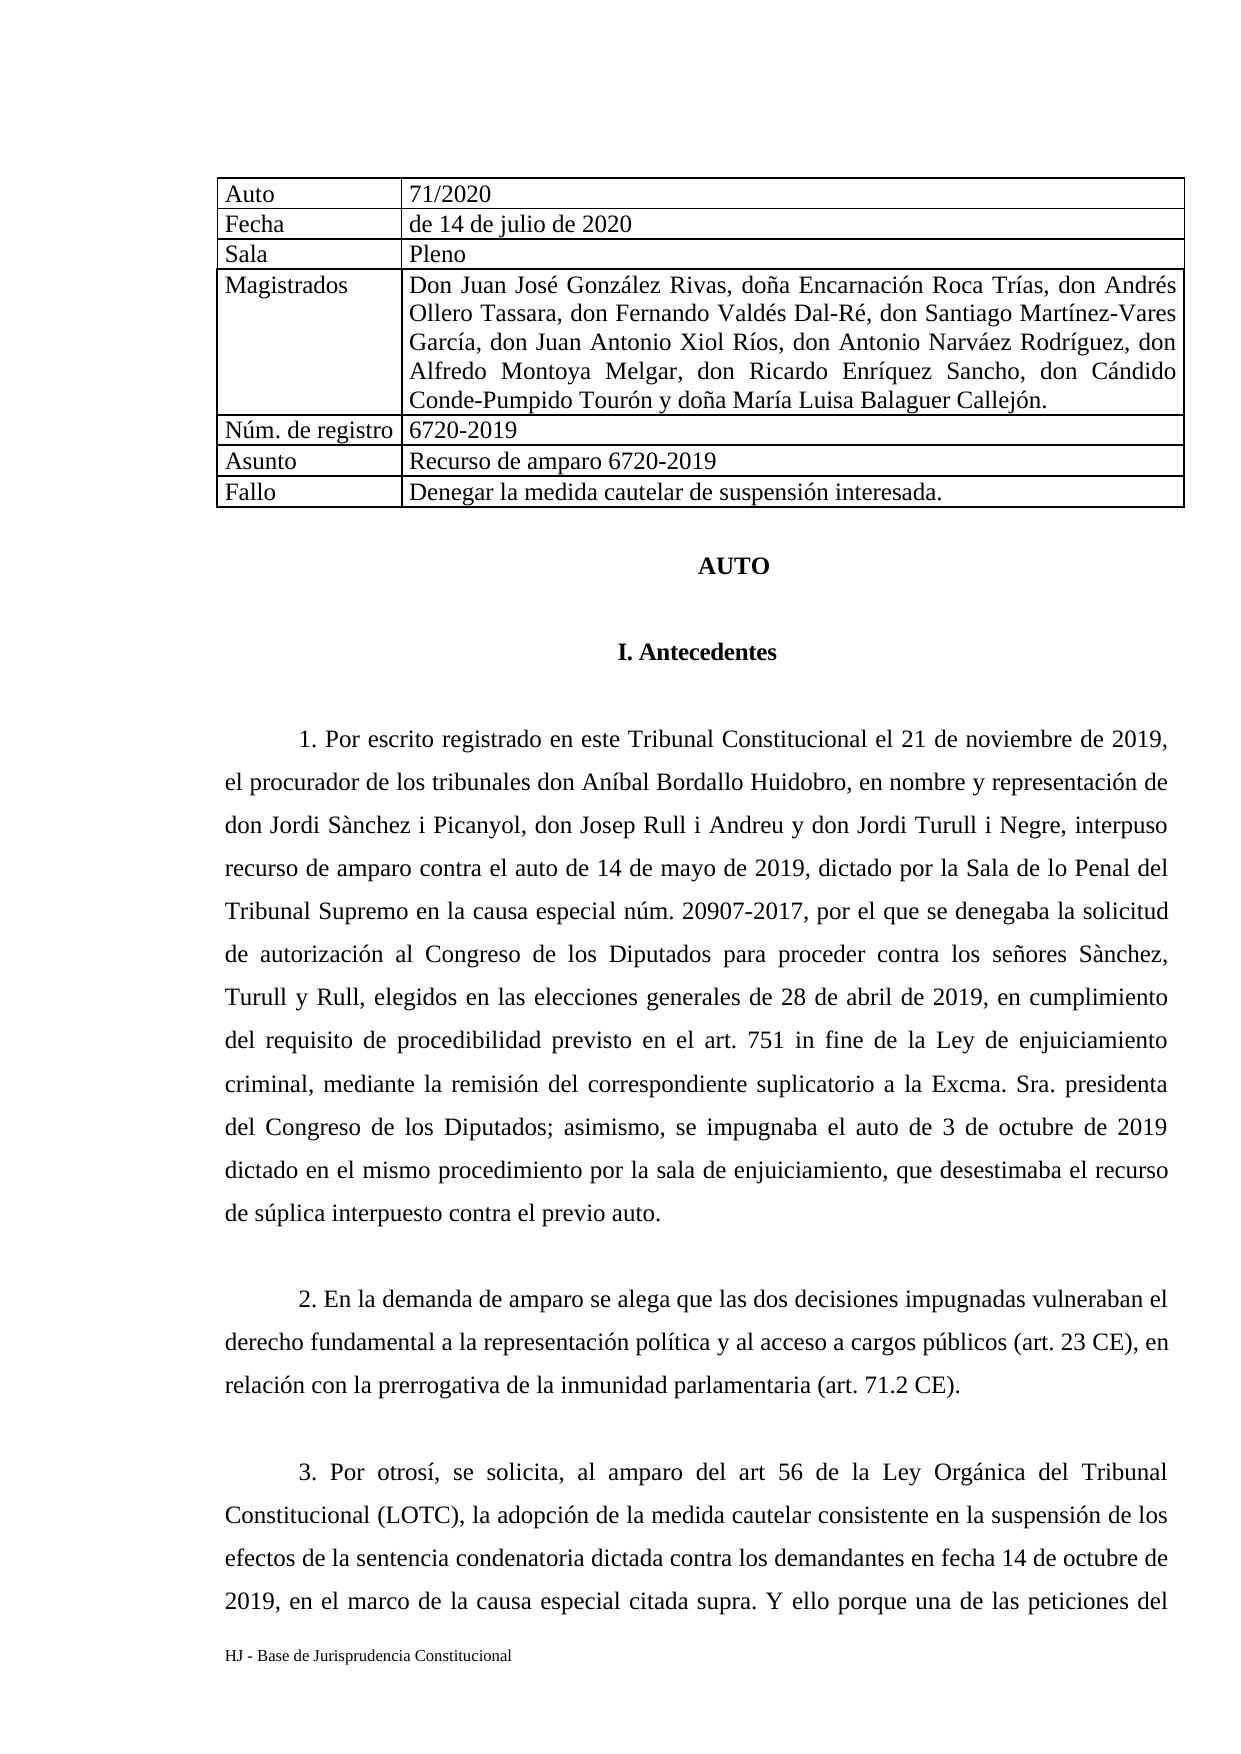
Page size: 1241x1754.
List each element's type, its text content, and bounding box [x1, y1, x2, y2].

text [224, 1457, 1169, 1615]
text 1. Por escrito registrado en este Tribunal Constitucional el 21 de noviembre de 2019, el procurador de los tribunales don Aníbal Bordallo Huidobro, en nombre y representación de don Jordi Sànchez i Picanyol, don Josep Rull i Andreu y don Jordi Turull i Negre, interpuso recurso de amparo contra el auto de 14 de mayo de 2019, dictado por la Sala de lo Penal del Tribunal Supremo en la causa especial núm. 20907-2017, por el que se denegaba la solicitud de autorización al Congreso de los Diputados para proceder contra los señores Sànchez, Turull y Rull, elegidos en las elecciones generales de 28 de abril de 2019, en cumplimiento del requisito de procedibilidad previsto en el art. 751 in fine de la Ley de enjuiciamiento criminal, mediante la remisión del correspondiente suplicatorio a la Excma. Sra. presidenta del Congreso de los Diputados; asimismo, se impugnaba el auto de 3 de octubre de 2019 dictado en el mismo procedimiento por la sala de enjuiciamiento, que desestimaba el recurso de súplica interpuesto contra el previo auto. [224, 724, 1169, 1227]
table_cell Don Juan José González Rivas, doña Encarnación Roca Trías, don Andrés Ollero Tassara, don Fernando Valdés Dal-Ré, don Santiago Martínez-Vares García, don Juan Antonio Xiol Ríos, don Antonio Narváez Rodríguez, don Alfredo Montoya Melgar, don Ricardo Enríquez Sancho, don Cándido Conde-Pumpido Tourón y doña María Luisa Balaguer Callejón. [403, 270, 1183, 413]
text AUTO [224, 551, 1169, 580]
table_cell Recurso de amparo 6720-2019 [403, 446, 1183, 475]
table_cell Asunto [218, 446, 401, 475]
table_cell de 14 de julio de 2020 [402, 209, 1184, 238]
table_cell Fallo [218, 477, 401, 506]
table_cell Núm. de registro [218, 416, 401, 444]
table_cell 6720-2019 [403, 416, 1183, 444]
text I. Antecedentes [224, 637, 1169, 666]
text 2. En la demanda de amparo se alega que las dos decisiones impugnadas vulneraban el derecho fundamental a la representación política y al acceso a cargos públicos (art. 23 CE), en relación con la prerrogativa de la inmunidad parlamentaria (art. 71.2 CE). [224, 1284, 1169, 1399]
table_cell Pleno [402, 240, 1184, 268]
table_header Auto [218, 179, 401, 207]
table_cell Denegar la medida cautelar de suspensión interesada. [403, 477, 1183, 506]
table_cell Magistrados [218, 270, 401, 413]
table_header 71/2020 [402, 179, 1184, 207]
table_cell Fecha [218, 209, 401, 238]
table_cell Sala [218, 240, 401, 268]
